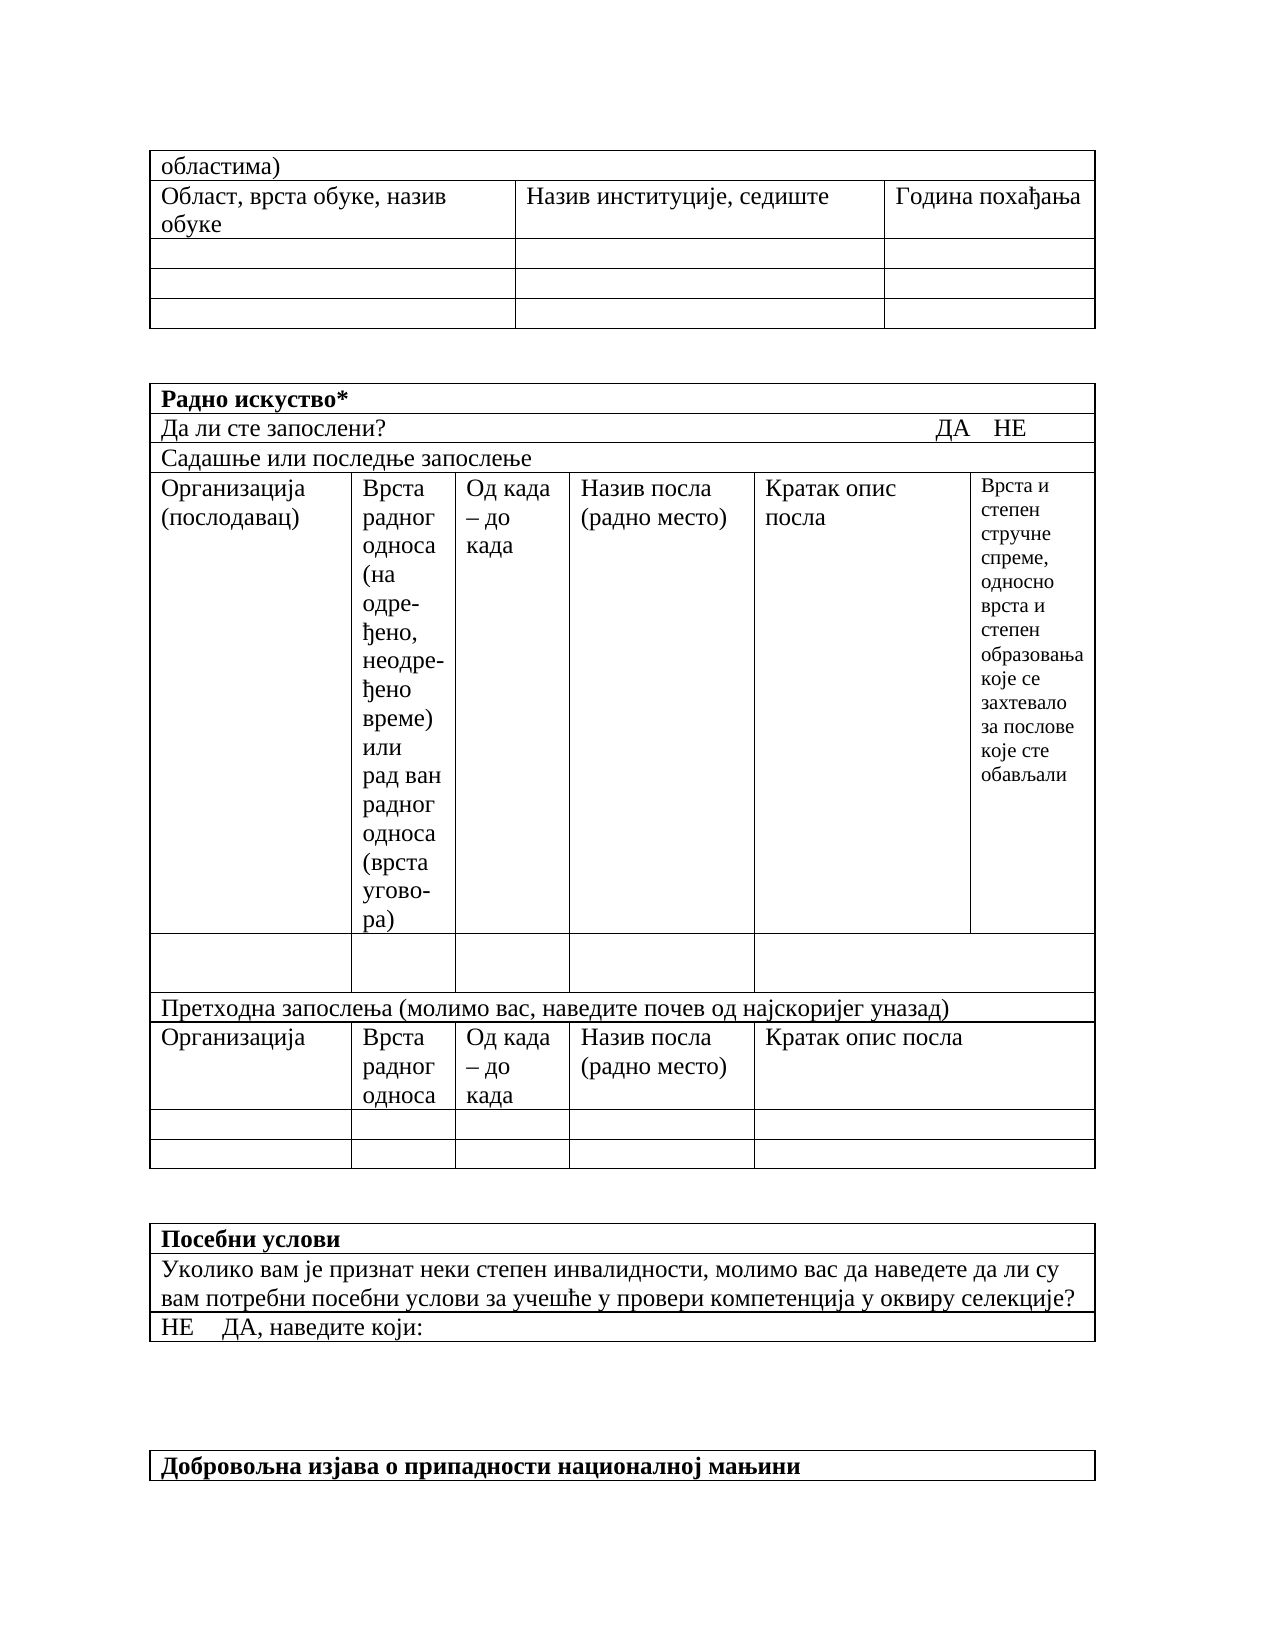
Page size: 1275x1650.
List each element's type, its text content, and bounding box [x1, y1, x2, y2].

table_cell Организација (послодавац) [151, 473, 351, 933]
table_cell [352, 1140, 455, 1168]
table_cell [456, 934, 569, 992]
table_cell [456, 1140, 569, 1168]
table_cell [456, 1110, 569, 1138]
table_cell Да ли сте запослени? [151, 414, 893, 442]
table_cell Назив институције, седиште [516, 181, 884, 238]
table_cell [755, 1140, 1094, 1168]
table_cell Година похађања [885, 181, 1094, 238]
table_cell Кратак опис посла [755, 473, 970, 933]
table_cell Садашње или последње запослење [151, 443, 1094, 472]
table_header Радно искуство* [151, 384, 1094, 412]
table_cell НЕ [151, 1313, 210, 1341]
table_cell [516, 239, 884, 268]
table_cell [755, 934, 1094, 992]
table_cell ДА [893, 414, 982, 442]
table_cell Врста и степен стручне спреме, односно врста и степен образовања које се захтевало за послове које сте обављали [971, 473, 1094, 933]
table_cell Назив посла (радно место) [570, 1023, 754, 1109]
table_cell Организација [151, 1023, 351, 1109]
table_header Добровољна изјава о припадности националној мањини [151, 1451, 1094, 1480]
table_cell [516, 299, 884, 328]
table_cell Област, врста обуке, назив обуке [151, 181, 515, 238]
table_cell [151, 934, 351, 992]
table_cell [885, 239, 1094, 268]
table_cell [516, 269, 884, 298]
table_cell [570, 1110, 754, 1138]
table_cell ДА, наведите који: [210, 1313, 1094, 1341]
table_cell [885, 299, 1094, 328]
table_cell Врста радног односа (на одре-ђено, неодре-ђено време) или рад ван радног односа (врста угово-ра) [352, 473, 455, 933]
table_cell Назив посла (радно место) [570, 473, 754, 933]
table_cell [352, 934, 455, 992]
table_cell [570, 934, 754, 992]
table_cell Уколико вам је признат неки степен инвалидности, молимо вас да наведете да ли су вам потребни посебни услови за учешће у провери компетенција у оквиру селекције? [151, 1254, 1094, 1311]
table_cell Од када – до када [456, 473, 569, 933]
table_cell [151, 1110, 351, 1138]
table_cell [151, 299, 515, 328]
table_cell [885, 269, 1094, 298]
table_cell [151, 269, 515, 298]
table_cell НЕ [982, 414, 1094, 442]
table_cell [151, 1140, 351, 1168]
table_cell Врста радног односа [352, 1023, 455, 1109]
table_cell [352, 1110, 455, 1138]
table_header Посебни услови [151, 1224, 1094, 1253]
table_cell Кратак опис посла [755, 1023, 1094, 1109]
table_cell [151, 239, 515, 268]
table_cell Од када – до када [456, 1023, 569, 1109]
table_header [151, 151, 1094, 180]
table_cell [570, 1140, 754, 1168]
table_cell [755, 1110, 1094, 1138]
table_cell Претходна запослења (молимо вас, наведите почев од најскоријег уназад) [151, 993, 1094, 1021]
